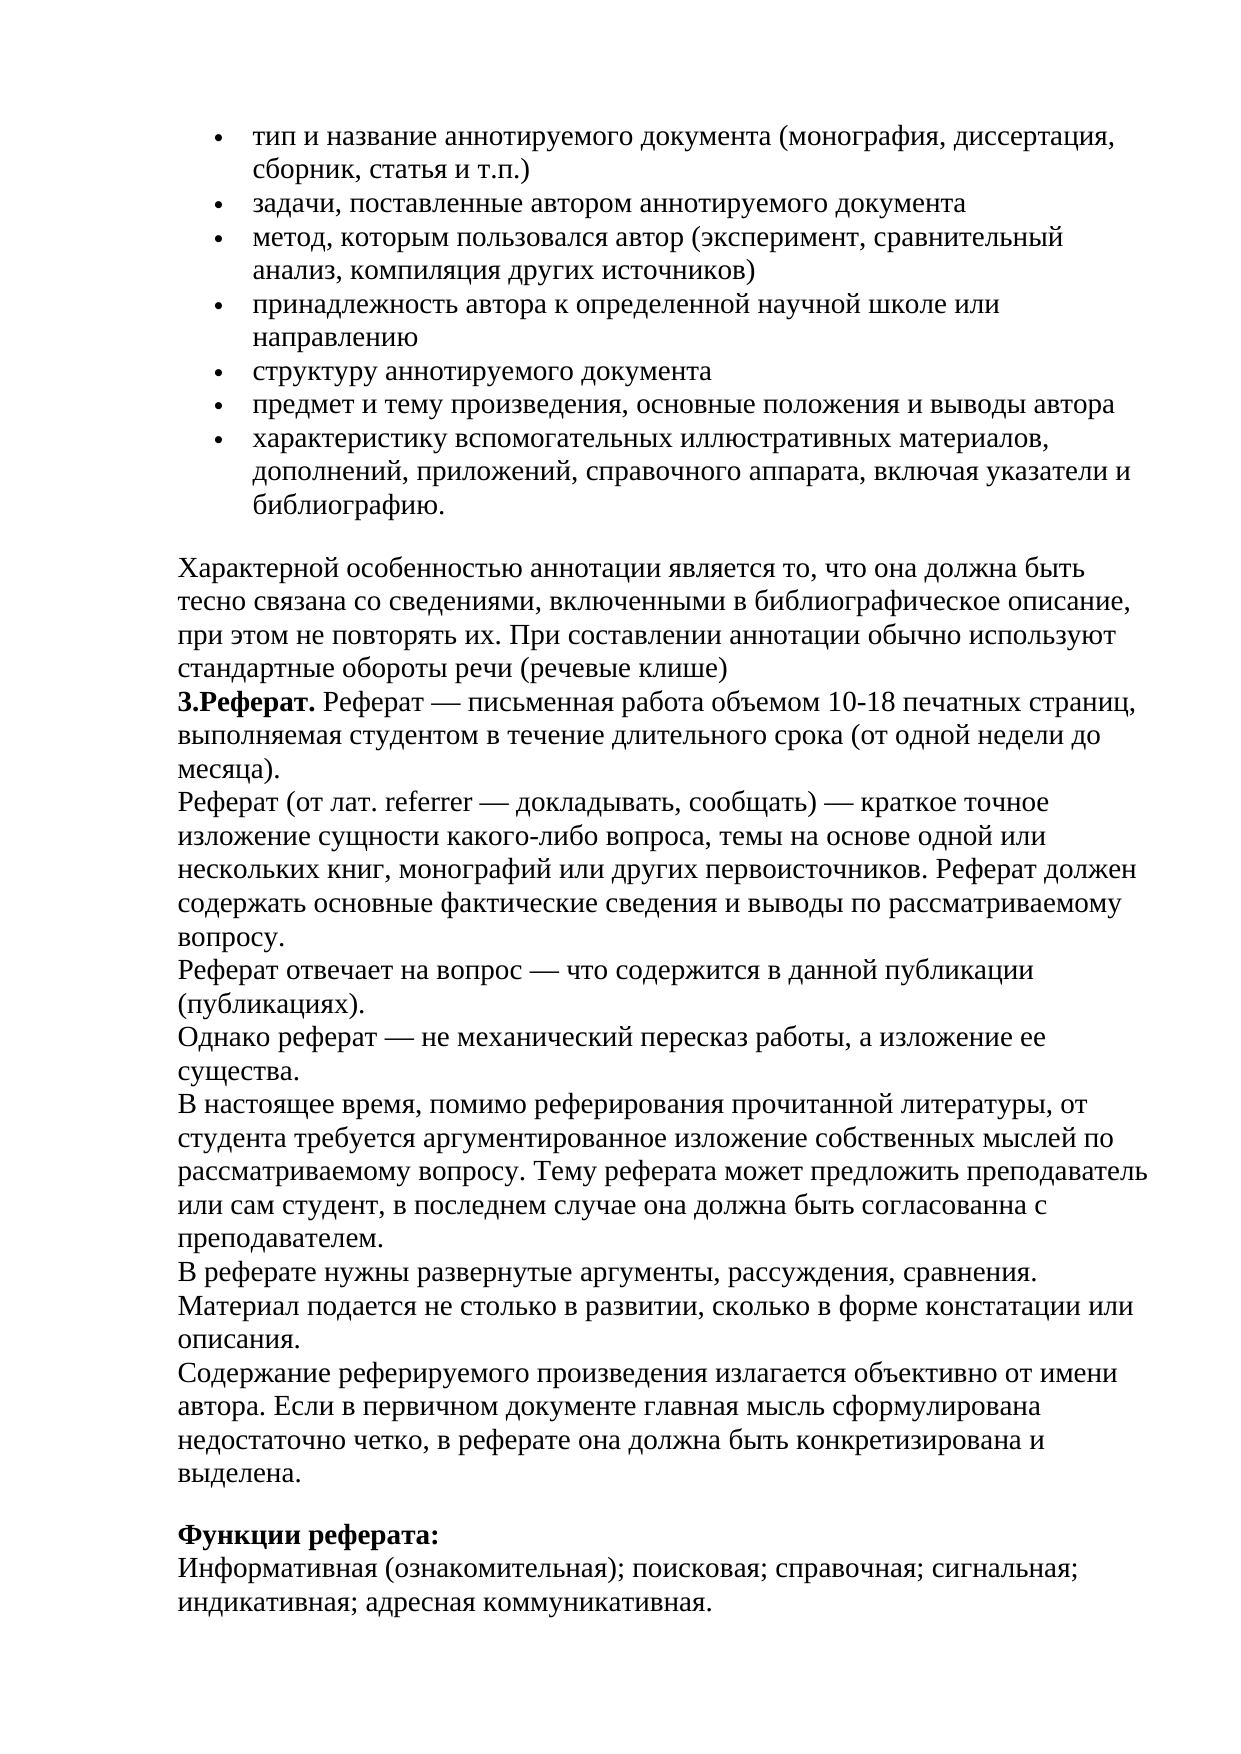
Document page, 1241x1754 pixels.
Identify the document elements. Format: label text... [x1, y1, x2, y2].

list задачи, поставленные автором аннотируемого документа [215, 185, 1152, 219]
list предмет и тему произведения, основные положения и выводы автора [215, 386, 1152, 420]
list принадлежность автора к определенной научной школе или направлению [215, 286, 1152, 353]
list метод, которым пользовался автор (эксперимент, сравнительный анализ, компиляция других источников) [215, 219, 1152, 286]
list структуру аннотируемого документа [215, 353, 1152, 386]
list характеристику вспомогательных иллюстративных материалов, дополнений, приложений, справочного аппарата, включая указатели и библиографию. [215, 420, 1152, 521]
text Характерной особенностью аннотации является то, что она должна быть тесно связана со сведениями, включенными в библиографическое описание, при этом не повторять их. При составлении аннотации обычно используют стандартные обороты речи (речевые клише) 3.Реферат. Реферат — письменная работа объемом 10-18 печатных страниц, выполняемая студентом в течение длительного срока (от одной недели до месяца). Реферат (от лат. referrer — докладывать, сообщать) — краткое точное изложение сущности какого-либо вопроса, темы на основе одной или нескольких книг, монографий или других первоисточников. Реферат должен содержать основные фактические сведения и выводы по рассматриваемому вопросу. Реферат отвечает на вопрос — что содержится в данной публикации (публикациях). Однако реферат — не механический пересказ работы, а изложение ее существа. В настоящее время, помимо реферирования прочитанной литературы, от студента требуется аргументированное изложение собственных мыслей по рассматриваемому вопросу. Тему реферата может предложить преподаватель или сам студент, в последнем случае она должна быть согласованна с преподавателем. В реферате нужны развернутые аргументы, рассуждения, сравнения. Материал подается не столько в развитии, сколько в форме констатации или описания. Содержание реферируемого произведения излагается объективно от имени автора. Если в первичном документе главная мысль сформулирована недостаточно четко, в реферате она должна быть конкретизирована и выделена. [177, 550, 1152, 1517]
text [177, 1517, 1152, 1618]
list тип и название аннотируемого документа (монография, диссертация, сборник, статья и т.п.) [215, 118, 1152, 185]
